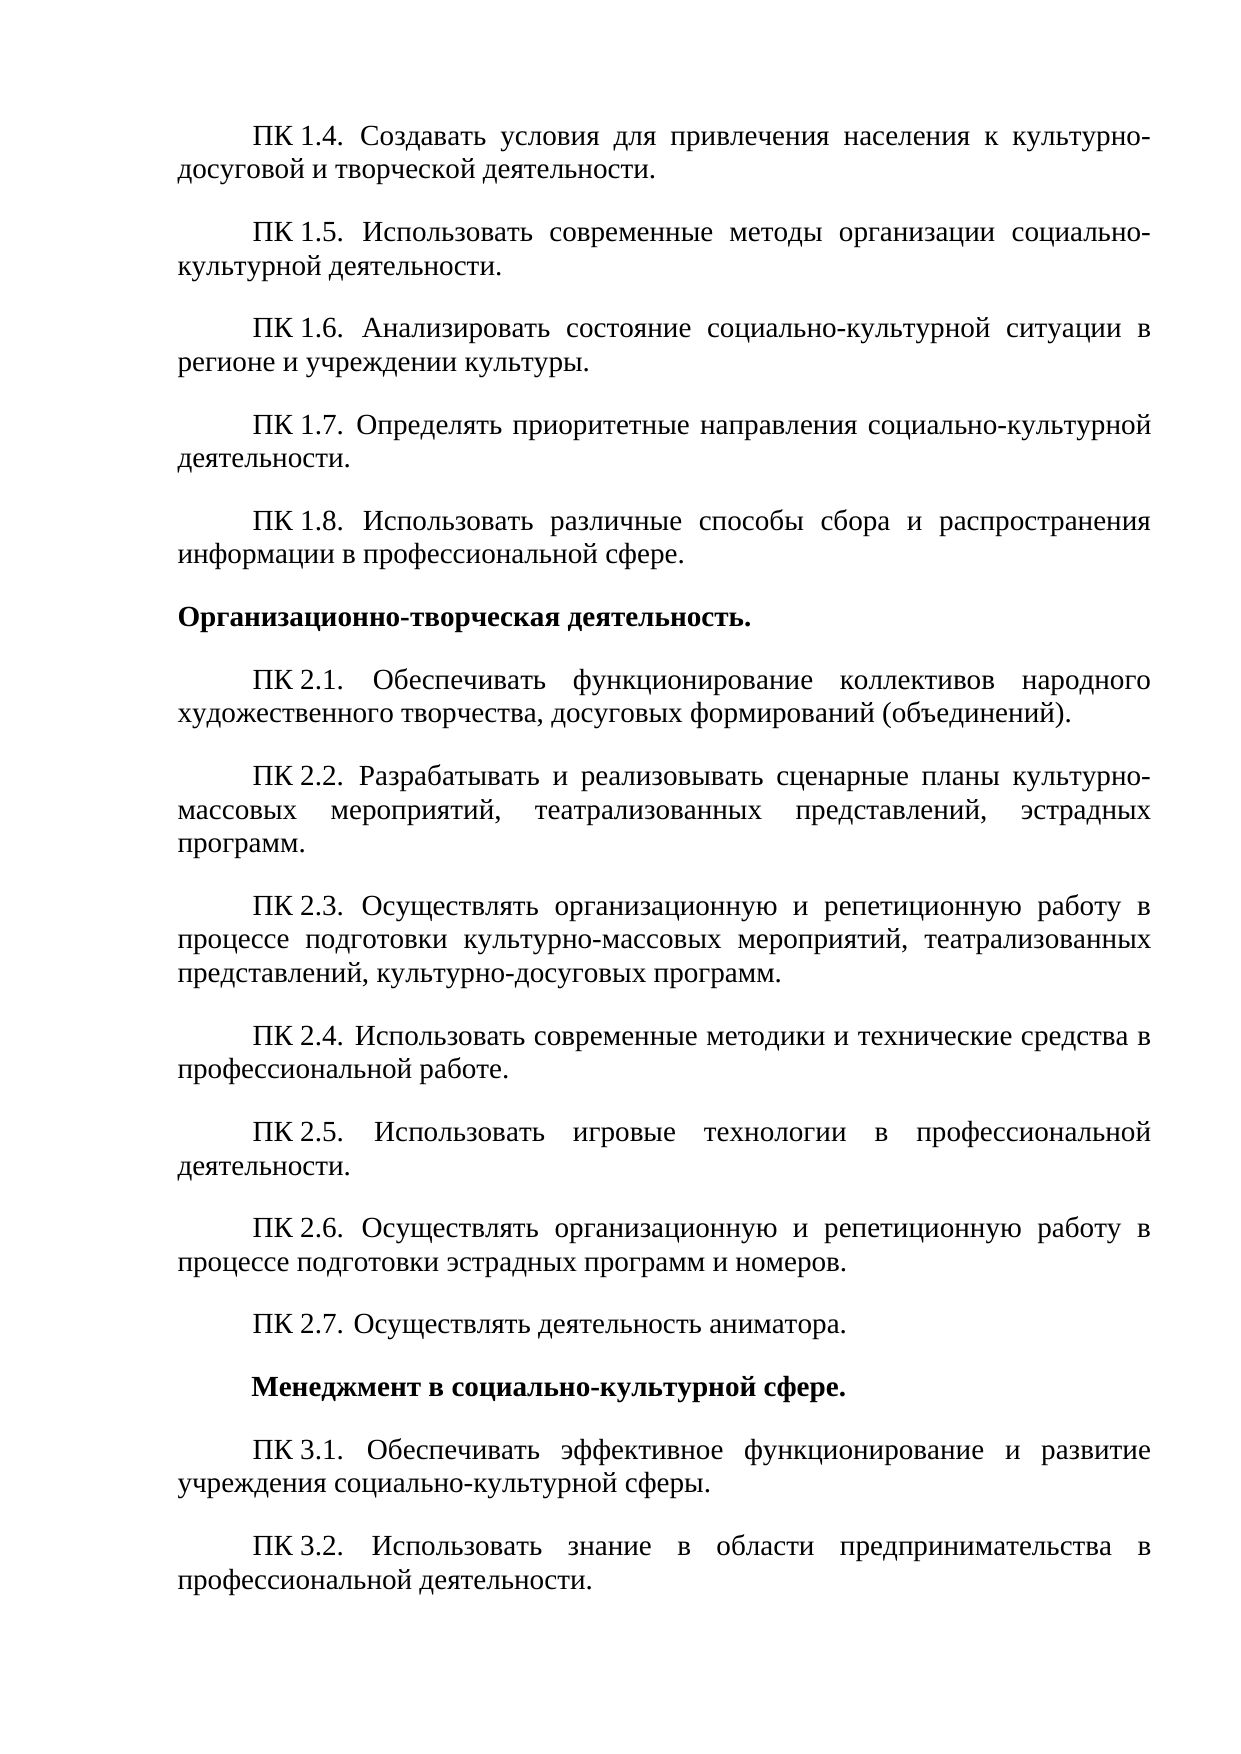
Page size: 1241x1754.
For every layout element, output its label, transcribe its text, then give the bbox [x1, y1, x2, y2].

text ПК 2.7. Осуществлять деятельность аниматора. [177, 1307, 1152, 1340]
text ПК 2.1. Обеспечивать функционирование коллективов народного художественного творчества, досуговых формирований (объединений). [177, 662, 1152, 729]
text Организационно-творческая деятельность. [177, 599, 1152, 633]
text ПК 2.6. Осуществлять организационную и репетиционную работу в процессе подготовки эстрадных программ и номеров. [177, 1210, 1152, 1277]
text ПК 2.4. Использовать современные методики и технические средства в профессиональной работе. [177, 1018, 1152, 1085]
text ПК 1.4. Создавать условия для привлечения населения к культурно-досуговой и творческой деятельности. [177, 118, 1152, 185]
text Менеджмент в социально-культурной сфере. [177, 1369, 1152, 1403]
text ПК 1.8. Использовать различные способы сбора и распространения информации в профессиональной сфере. [177, 503, 1152, 570]
text ПК 2.3. Осуществлять организационную и репетиционную работу в процессе подготовки культурно-массовых мероприятий, театрализованных представлений, культурно-досуговых программ. [177, 888, 1152, 989]
text ПК 2.2. Разрабатывать и реализовывать сценарные планы культурно-массовых мероприятий, театрализованных представлений, эстрадных программ. [177, 758, 1152, 859]
text ПК 1.5. Использовать современные методы организации социально-культурной деятельности. [177, 214, 1152, 281]
text ПК 1.7. Определять приоритетные направления социально-культурной деятельности. [177, 407, 1152, 474]
text ПК 3.1. Обеспечивать эффективное функционирование и развитие учреждения социально-культурной сферы. [177, 1432, 1152, 1499]
text ПК 3.2. Использовать знание в области предпринимательства в профессиональной деятельности. [177, 1528, 1152, 1595]
text ПК 1.6. Анализировать состояние социально-культурной ситуации в регионе и учреждении культуры. [177, 311, 1152, 378]
text ПК 2.5. Использовать игровые технологии в профессиональной деятельности. [177, 1114, 1152, 1181]
